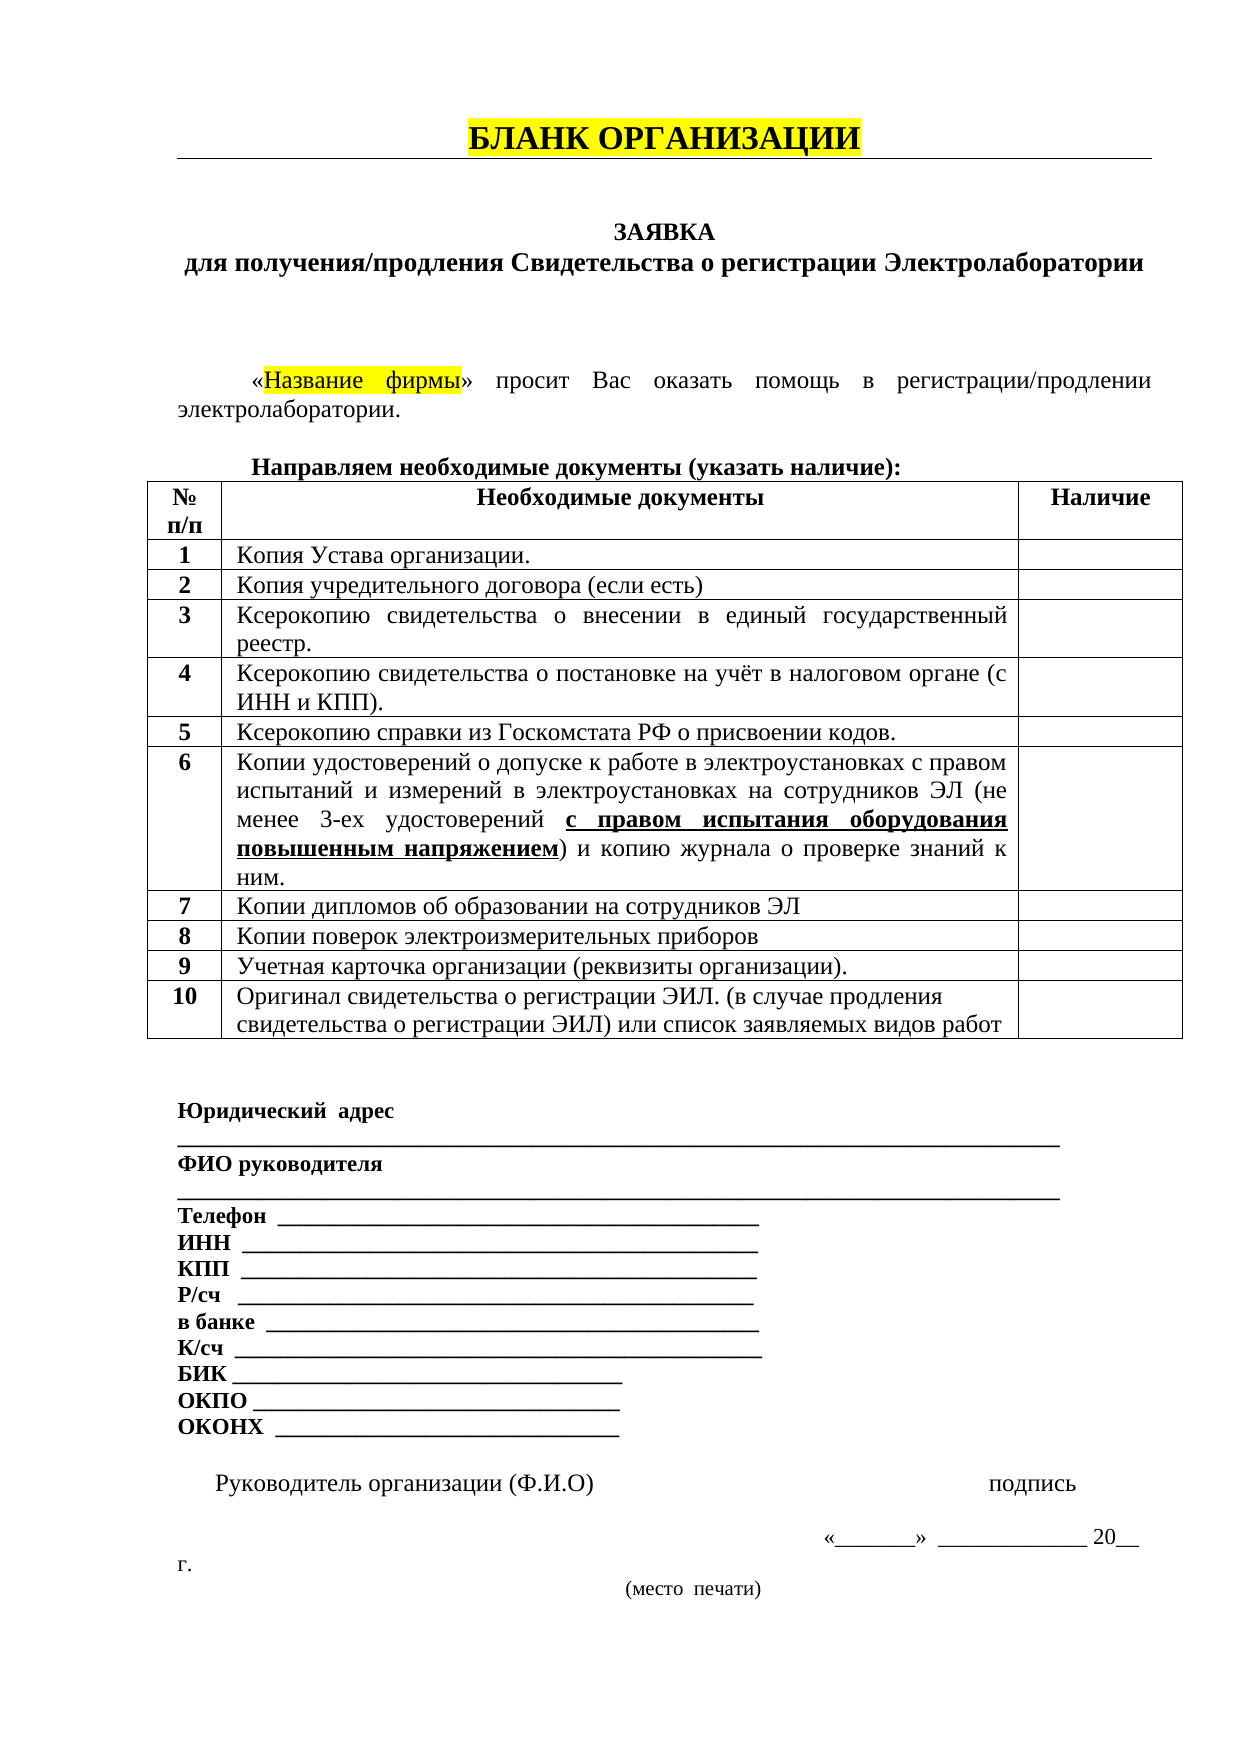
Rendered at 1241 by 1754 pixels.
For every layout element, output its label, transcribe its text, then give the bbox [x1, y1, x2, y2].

text БИК __________________________________ [177, 1360, 1152, 1387]
table_cell 6 [148, 747, 221, 890]
table_cell [1019, 540, 1182, 569]
table_cell [1019, 747, 1182, 890]
text ОКПО ________________________________ [177, 1387, 1152, 1413]
table_cell [1019, 717, 1182, 746]
table_cell [1019, 600, 1182, 657]
text К/сч ______________________________________________ [177, 1334, 1152, 1360]
table_cell 9 [148, 951, 221, 980]
table_cell Ксерокопию свидетельства о постановке на учёт в налоговом органе (с ИНН и КПП). [222, 658, 1018, 716]
text «Название фирмы» просит Вас оказать помощь в регистрации/продлении электролаборатории. [177, 366, 1152, 423]
table_cell 3 [148, 600, 221, 657]
text ЗАЯВКА [177, 217, 1152, 246]
text в банке ___________________________________________ [177, 1308, 1152, 1334]
table_cell [1019, 981, 1182, 1038]
text Телефон __________________________________________ [177, 1202, 1152, 1229]
text «_______» _____________ 20__ г. [177, 1523, 1152, 1576]
table_header Необходимые документы [222, 482, 1018, 539]
text Руководитель организации (Ф.И.О) подпись [215, 1468, 1152, 1497]
table_cell [1019, 891, 1182, 920]
table_header № п/п [148, 482, 221, 539]
table_cell [1019, 658, 1182, 716]
table_header Наличие [1019, 482, 1182, 539]
table_cell [1019, 921, 1182, 950]
text ИНН _____________________________________________ [177, 1229, 1152, 1255]
table_cell Копия учредительного договора (если есть) [222, 570, 1018, 599]
table_cell 2 [148, 570, 221, 599]
text Направляем необходимые документы (указать наличие): [177, 452, 1152, 481]
text ФИО руководителя _____________________________________________________________________________ [177, 1149, 1152, 1202]
text для получения/продления Свидетельства о регистрации Электролаборатории [177, 246, 1152, 277]
table_cell [1019, 570, 1182, 599]
text Р/сч _____________________________________________ [177, 1281, 1152, 1308]
table_cell Оригинал свидетельства о регистрации ЭИЛ. (в случае продления свидетельства о регистрации ЭИЛ) или список заявляемых видов работ [222, 981, 1018, 1038]
text Юридический адрес _____________________________________________________________________________ [177, 1097, 1152, 1149]
text БЛАНК ОРГАНИЗАЦИИ [177, 118, 1152, 158]
text ОКОНХ ______________________________ [177, 1413, 1152, 1439]
table_cell Копии дипломов об образовании на сотрудников ЭЛ [222, 891, 1018, 920]
text (место печати) [177, 1576, 1152, 1600]
table_cell Учетная карточка организации (реквизиты организации). [222, 951, 1018, 980]
table_cell 8 [148, 921, 221, 950]
table_cell [1019, 951, 1182, 980]
table_cell 1 [148, 540, 221, 569]
table_cell 7 [148, 891, 221, 920]
table_cell Ксерокопию справки из Госкомстата РФ о присвоении кодов. [222, 717, 1018, 746]
table_cell Копии поверок электроизмерительных приборов [222, 921, 1018, 950]
table_cell Ксерокопию свидетельства о внесении в единый государственный реестр. [222, 600, 1018, 657]
table_cell Копия Устава организации. [222, 540, 1018, 569]
table_cell 10 [148, 981, 221, 1038]
text КПП _____________________________________________ [177, 1255, 1152, 1281]
table_cell 5 [148, 717, 221, 746]
table_cell 4 [148, 658, 221, 716]
table_cell Копии удостоверений о допуске к работе в электроустановках с правом испытаний и измерений в электроустановках на сотрудников ЭЛ (не менее 3-ех удостоверений с правом испытания оборудования повышенным напряжением) и копию журнала о проверке знаний к ним. [222, 747, 1018, 890]
